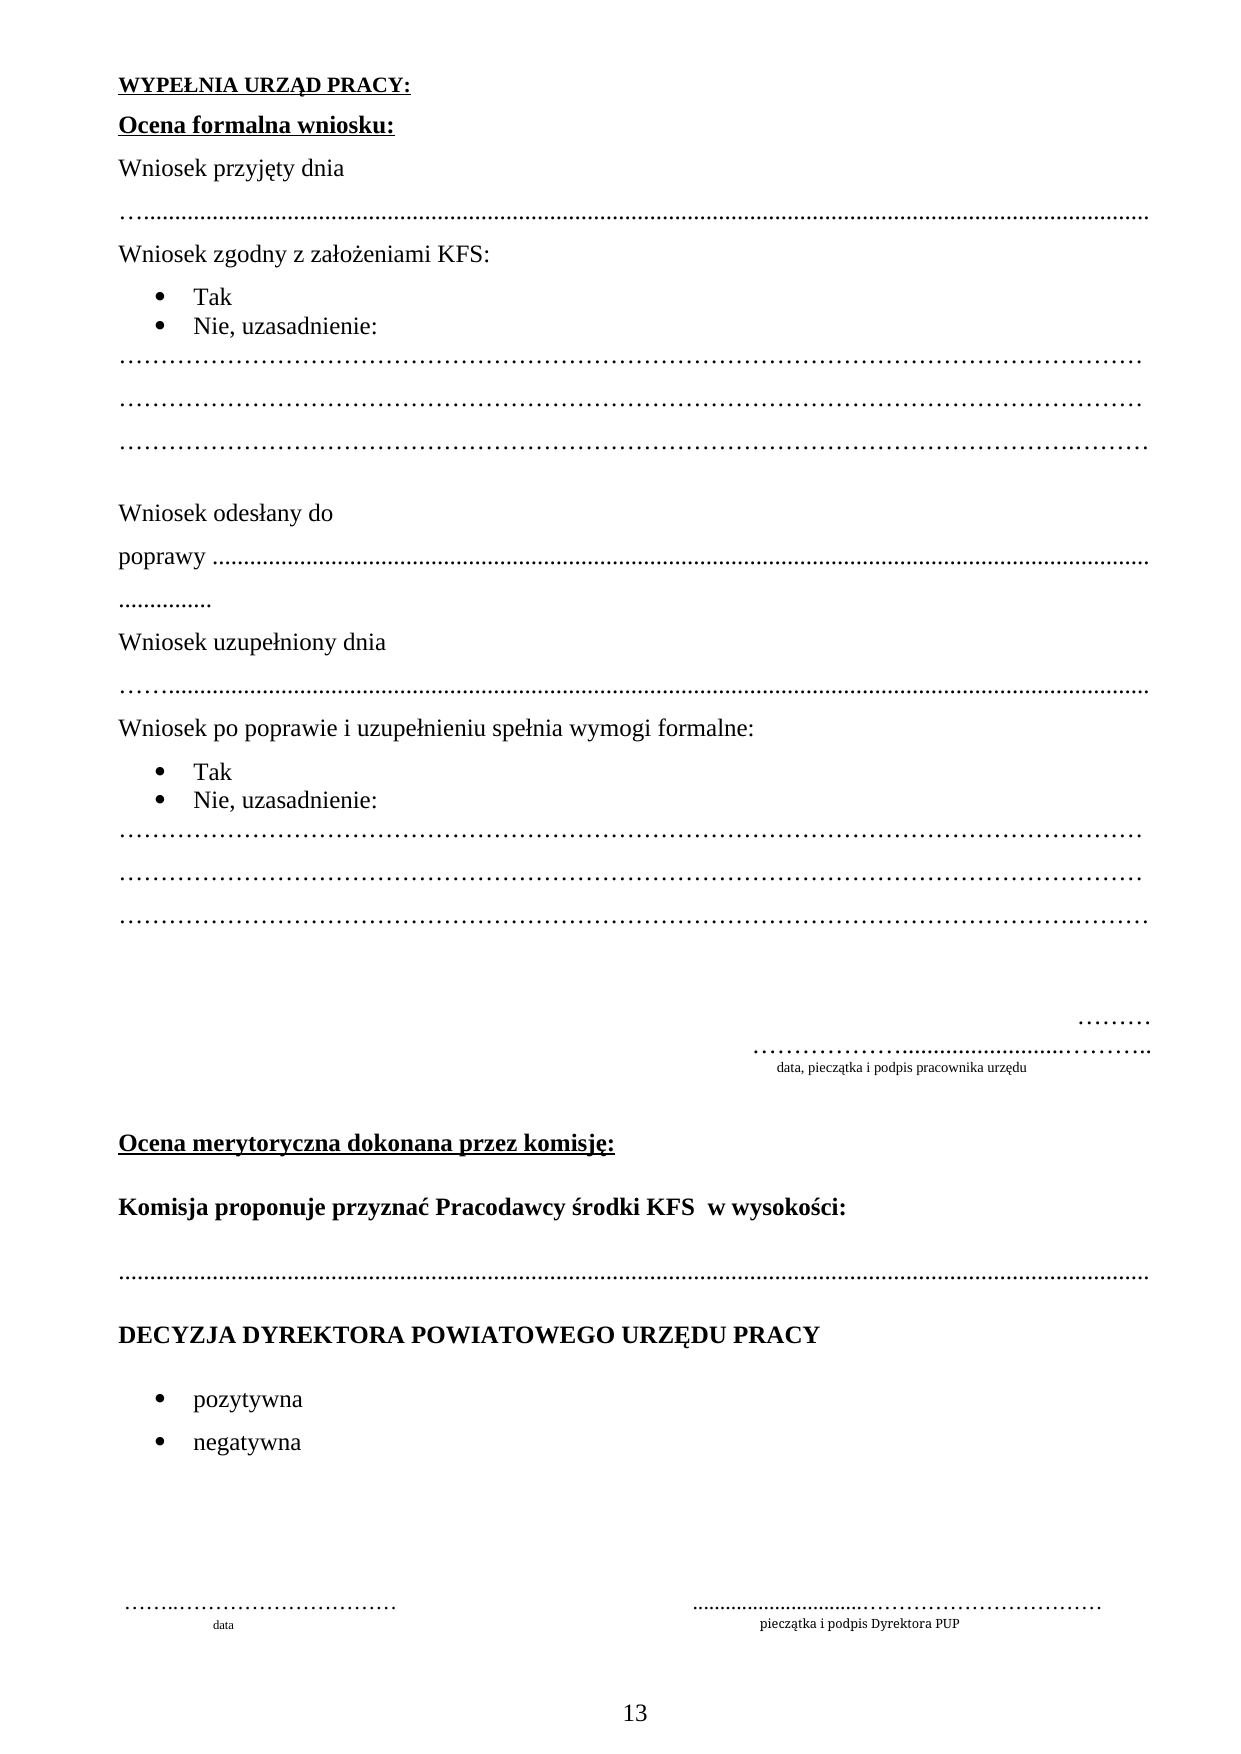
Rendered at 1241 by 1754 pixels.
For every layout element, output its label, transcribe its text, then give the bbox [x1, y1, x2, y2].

text Wniosek uzupełniony dnia ……............................................................................................................................................................. [118, 627, 1152, 699]
list negatywna [156, 1427, 1152, 1456]
text WYPEŁNIA URZĄD PRACY: [118, 72, 1152, 97]
text ………………………..........................……….. [118, 1001, 1152, 1058]
text ……………………………………………………………………………………………………………………………………………………………………………………………………………………………………………………………………………………………………………………………….……… [118, 340, 1152, 455]
list pozytywna [156, 1384, 1152, 1413]
text data, pieczątka i podpis pracownika urzędu [118, 1058, 1152, 1087]
text data pieczątka i podpis Dyrektora PUP [118, 1614, 1152, 1644]
text Ocena formalna wniosku: [118, 110, 1152, 138]
list Tak [156, 282, 1152, 311]
text Wniosek zgodny z założeniami KFS: [118, 239, 1152, 268]
text Wniosek odesłany do poprawy ..................................................................................................................................................................... [118, 498, 1152, 613]
text ..................................................................................................................................................................... [118, 1256, 1152, 1285]
list Nie, uzasadnienie: [156, 785, 1152, 814]
text Wniosek przyjęty dnia …................................................................................................................................................................. [118, 153, 1152, 225]
text Ocena merytoryczna dokonana przez komisję: [118, 1128, 1152, 1157]
list Tak [156, 757, 1152, 785]
text DECYZJA DYREKTORA POWIATOWEGO URZĘDU PRACY [118, 1320, 1152, 1349]
list Nie, uzasadnienie: [156, 311, 1152, 340]
text ……..………………………… ...............................…………………………… [118, 1589, 1152, 1614]
text ……………………………………………………………………………………………………………………………………………………………………………………………………………………………………………………………………………………………………………………………….……… [118, 814, 1152, 929]
text Komisja proponuje przyznać Pracodawcy środki KFS w wysokości: [118, 1192, 1152, 1221]
text Wniosek po poprawie i uzupełnieniu spełnia wymogi formalne: [118, 713, 1152, 742]
